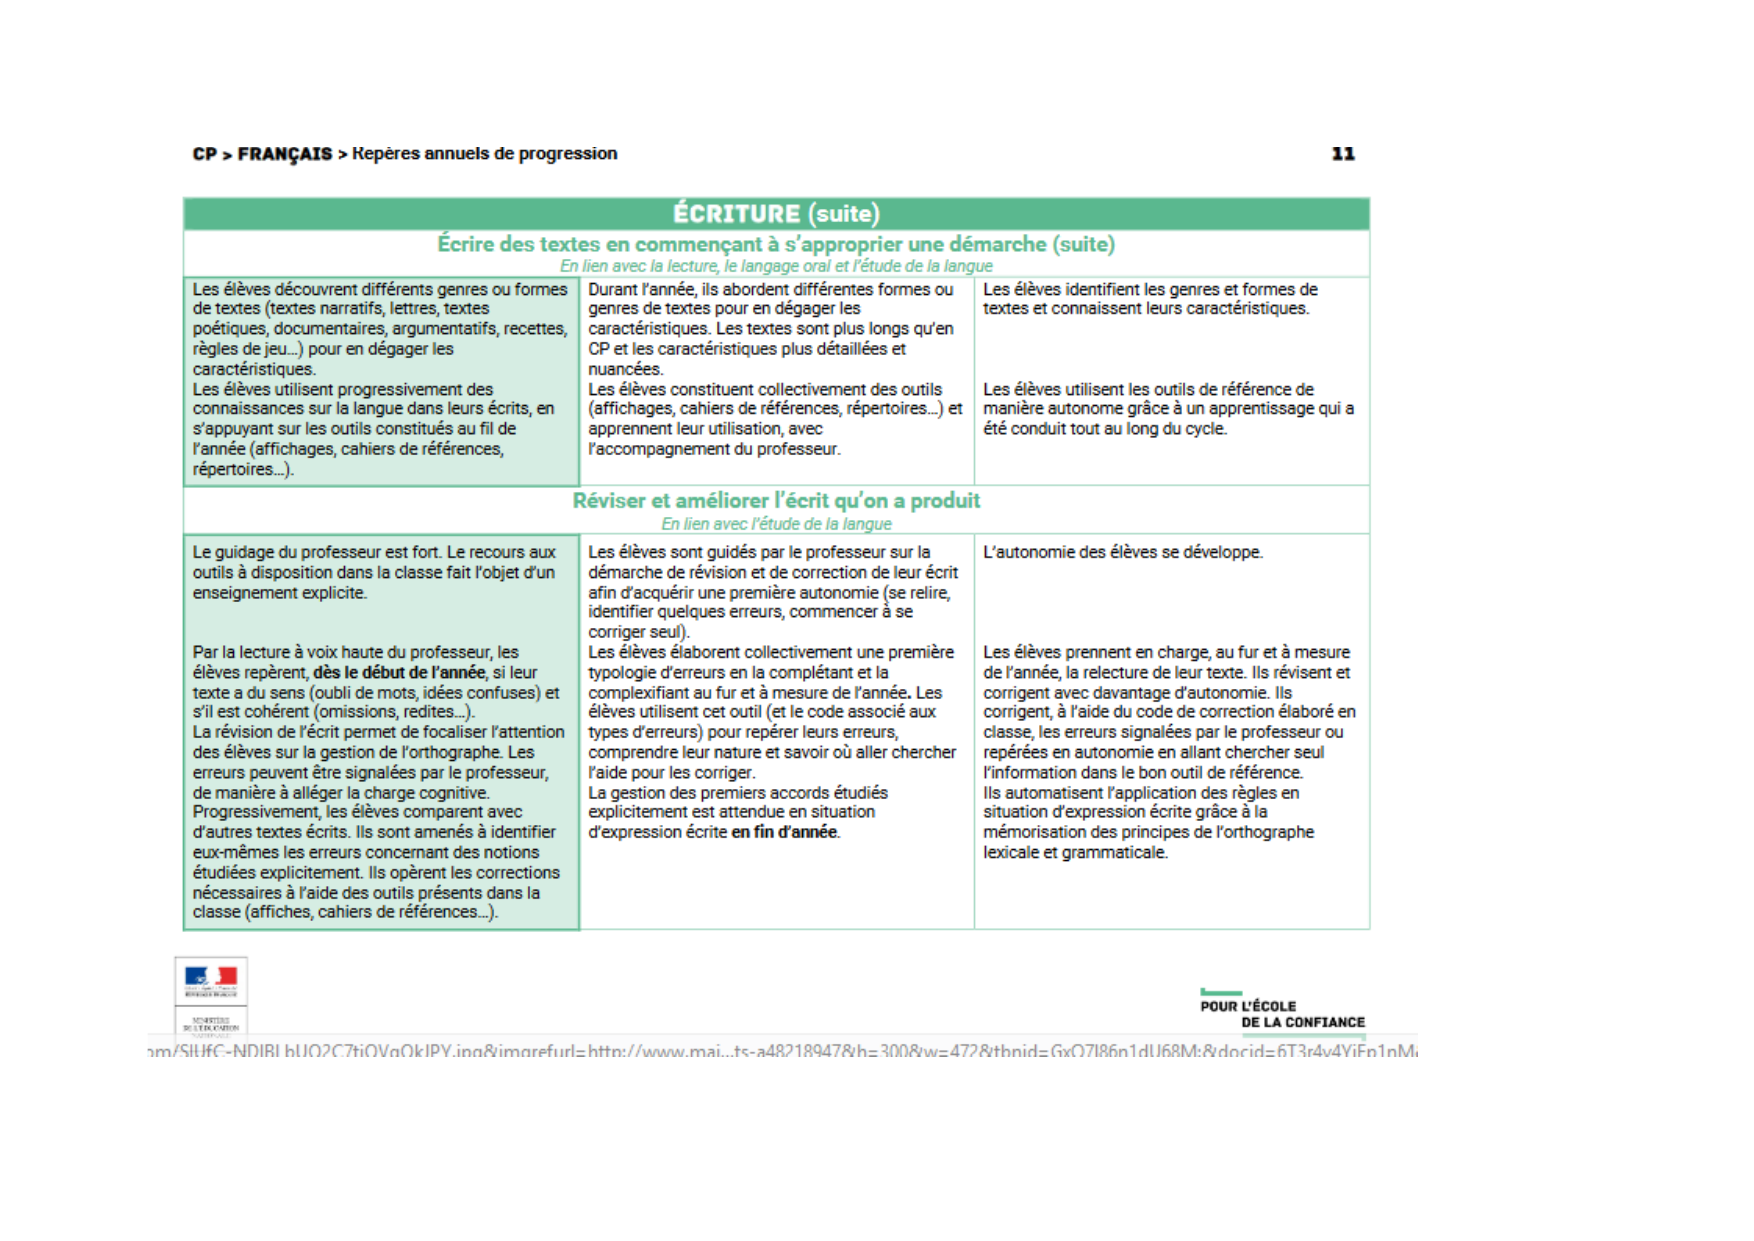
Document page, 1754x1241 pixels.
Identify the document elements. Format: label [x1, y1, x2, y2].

picture [147, 147, 1418, 1057]
